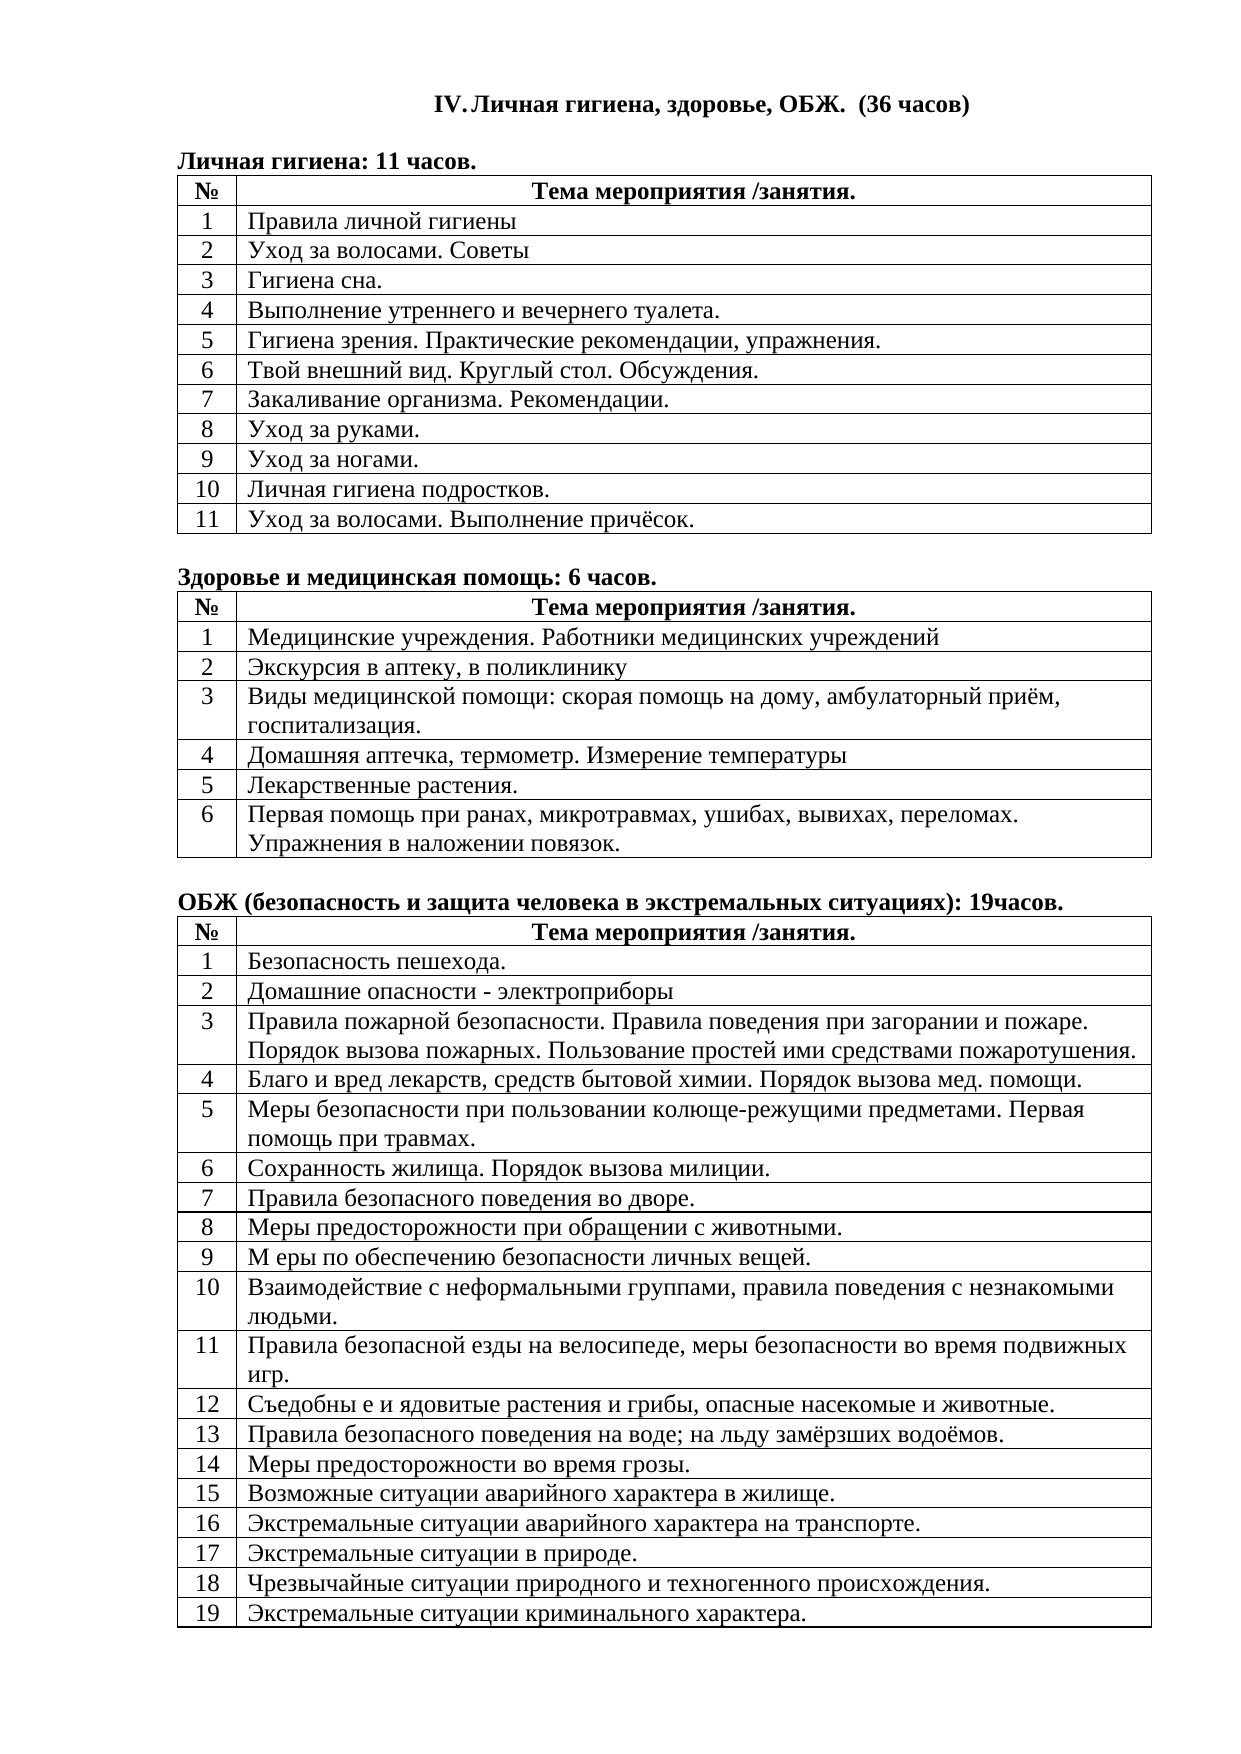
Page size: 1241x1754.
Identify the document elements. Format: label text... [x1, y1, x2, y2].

table_cell 2 [178, 652, 236, 680]
table_cell Уход за ногами. [237, 444, 1151, 473]
table_cell 14 [178, 1449, 236, 1477]
table_cell 3 [178, 265, 236, 294]
table_cell 6 [178, 800, 236, 857]
table_cell 3 [178, 681, 236, 739]
table_cell Сохранность жилища. Порядок вызова милиции. [237, 1153, 1151, 1182]
table_cell Экстремальные ситуации в природе. [237, 1538, 1151, 1567]
table_cell 10 [178, 1272, 236, 1329]
table_cell Меры безопасности при пользовании колюще-режущими предметами. Первая помощь при травмах. [237, 1094, 1151, 1152]
table_cell Взаимодействие с неформальными группами, правила поведения с незнакомыми людьми. [237, 1272, 1151, 1329]
table_header Тема мероприятия /занятия. [237, 917, 1151, 945]
table_cell 12 [178, 1389, 236, 1418]
table_cell 2 [178, 236, 236, 264]
list Личная гигиена, здоровье, ОБЖ. (36 часов) [252, 89, 1152, 117]
table_cell Виды медицинской помощи: скорая помощь на дому, амбулаторный приём, госпитализация. [237, 681, 1151, 739]
table_cell Съедобны е и ядовитые растения и грибы, опасные насекомые и животные. [237, 1389, 1151, 1418]
table_cell Закаливание организма. Рекомендации. [237, 385, 1151, 413]
table_cell 11 [178, 504, 236, 532]
table_cell 1 [178, 946, 236, 975]
table_cell 13 [178, 1419, 236, 1448]
table_cell 5 [178, 1094, 236, 1152]
table_cell Правила безопасной езды на велосипеде, меры безопасности во время подвижных игр. [237, 1331, 1151, 1388]
table_cell 3 [178, 1006, 236, 1063]
table_cell Экстремальные ситуации криминального характера. [237, 1598, 1151, 1626]
table_cell 1 [178, 622, 236, 651]
table_cell Гигиена сна. [237, 265, 1151, 294]
table_cell Лекарственные растения. [237, 770, 1151, 798]
table_cell 10 [178, 474, 236, 503]
table_cell 11 [178, 1331, 236, 1388]
table_cell Уход за волосами. Выполнение причёсок. [237, 504, 1151, 532]
table_cell Уход за руками. [237, 414, 1151, 443]
table_cell М еры по обеспечению безопасности личных вещей. [237, 1242, 1151, 1271]
table_cell Экстремальные ситуации аварийного характера на транспорте. [237, 1508, 1151, 1537]
table_cell 15 [178, 1479, 236, 1507]
table_cell 8 [178, 1213, 236, 1241]
text Здоровье и медицинская помощь: 6 часов. [177, 562, 1152, 591]
table_header Тема мероприятия /занятия. [237, 176, 1151, 205]
table_header № [178, 917, 236, 945]
table_cell 7 [178, 385, 236, 413]
table_cell 7 [178, 1183, 236, 1211]
table_cell Чрезвычайные ситуации природного и техногенного происхождения. [237, 1568, 1151, 1597]
table_cell 9 [178, 1242, 236, 1271]
table_cell Возможные ситуации аварийного характера в жилище. [237, 1479, 1151, 1507]
table_cell 4 [178, 1065, 236, 1093]
table_cell Правила безопасного поведения на воде; на льду замёрзших водоёмов. [237, 1419, 1151, 1448]
table_cell Меры предосторожности во время грозы. [237, 1449, 1151, 1477]
table_cell 5 [178, 770, 236, 798]
table_cell 5 [178, 325, 236, 354]
table_cell Меры предосторожности при обращении с животными. [237, 1213, 1151, 1241]
table_cell Благо и вред лекарств, средств бытовой химии. Порядок вызова мед. помощи. [237, 1065, 1151, 1093]
table_header Тема мероприятия /занятия. [237, 592, 1151, 621]
table_cell 2 [178, 976, 236, 1005]
table_cell 16 [178, 1508, 236, 1537]
table_cell 19 [178, 1598, 236, 1626]
table_cell 1 [178, 206, 236, 234]
table_cell Первая помощь при ранах, микротравмах, ушибах, вывихах, переломах. Упражнения в наложении повязок. [237, 800, 1151, 857]
table_cell 6 [178, 1153, 236, 1182]
table_cell Правила безопасного поведения во дворе. [237, 1183, 1151, 1211]
table_cell 17 [178, 1538, 236, 1567]
text Личная гигиена: 11 часов. [177, 146, 1152, 175]
text ОБЖ (безопасность и защита человека в экстремальных ситуациях): 19часов. [177, 887, 1152, 916]
table_cell Домашние опасности - электроприборы [237, 976, 1151, 1005]
table_cell Безопасность пешехода. [237, 946, 1151, 975]
table_cell Экскурсия в аптеку, в поликлинику [237, 652, 1151, 680]
table_cell 4 [178, 295, 236, 324]
table_cell Твой внешний вид. Круглый стол. Обсуждения. [237, 355, 1151, 383]
table_header № [178, 592, 236, 621]
table_cell Медицинские учреждения. Работники медицинских учреждений [237, 622, 1151, 651]
table_cell 9 [178, 444, 236, 473]
table_cell 4 [178, 740, 236, 769]
table_cell Гигиена зрения. Практические рекомендации, упражнения. [237, 325, 1151, 354]
table_cell 6 [178, 355, 236, 383]
table_cell Правила личной гигиены [237, 206, 1151, 234]
table_cell Домашняя аптечка, термометр. Измерение температуры [237, 740, 1151, 769]
table_cell Личная гигиена подростков. [237, 474, 1151, 503]
table_cell Правила пожарной безопасности. Правила поведения при загорании и пожаре. Порядок вызова пожарных. Пользование простей ими средствами пожаротушения. [237, 1006, 1151, 1063]
table_header № [178, 176, 236, 205]
table_cell Уход за волосами. Советы [237, 236, 1151, 264]
table_cell Выполнение утреннего и вечернего туалета. [237, 295, 1151, 324]
table_cell 8 [178, 414, 236, 443]
table_cell 18 [178, 1568, 236, 1597]
